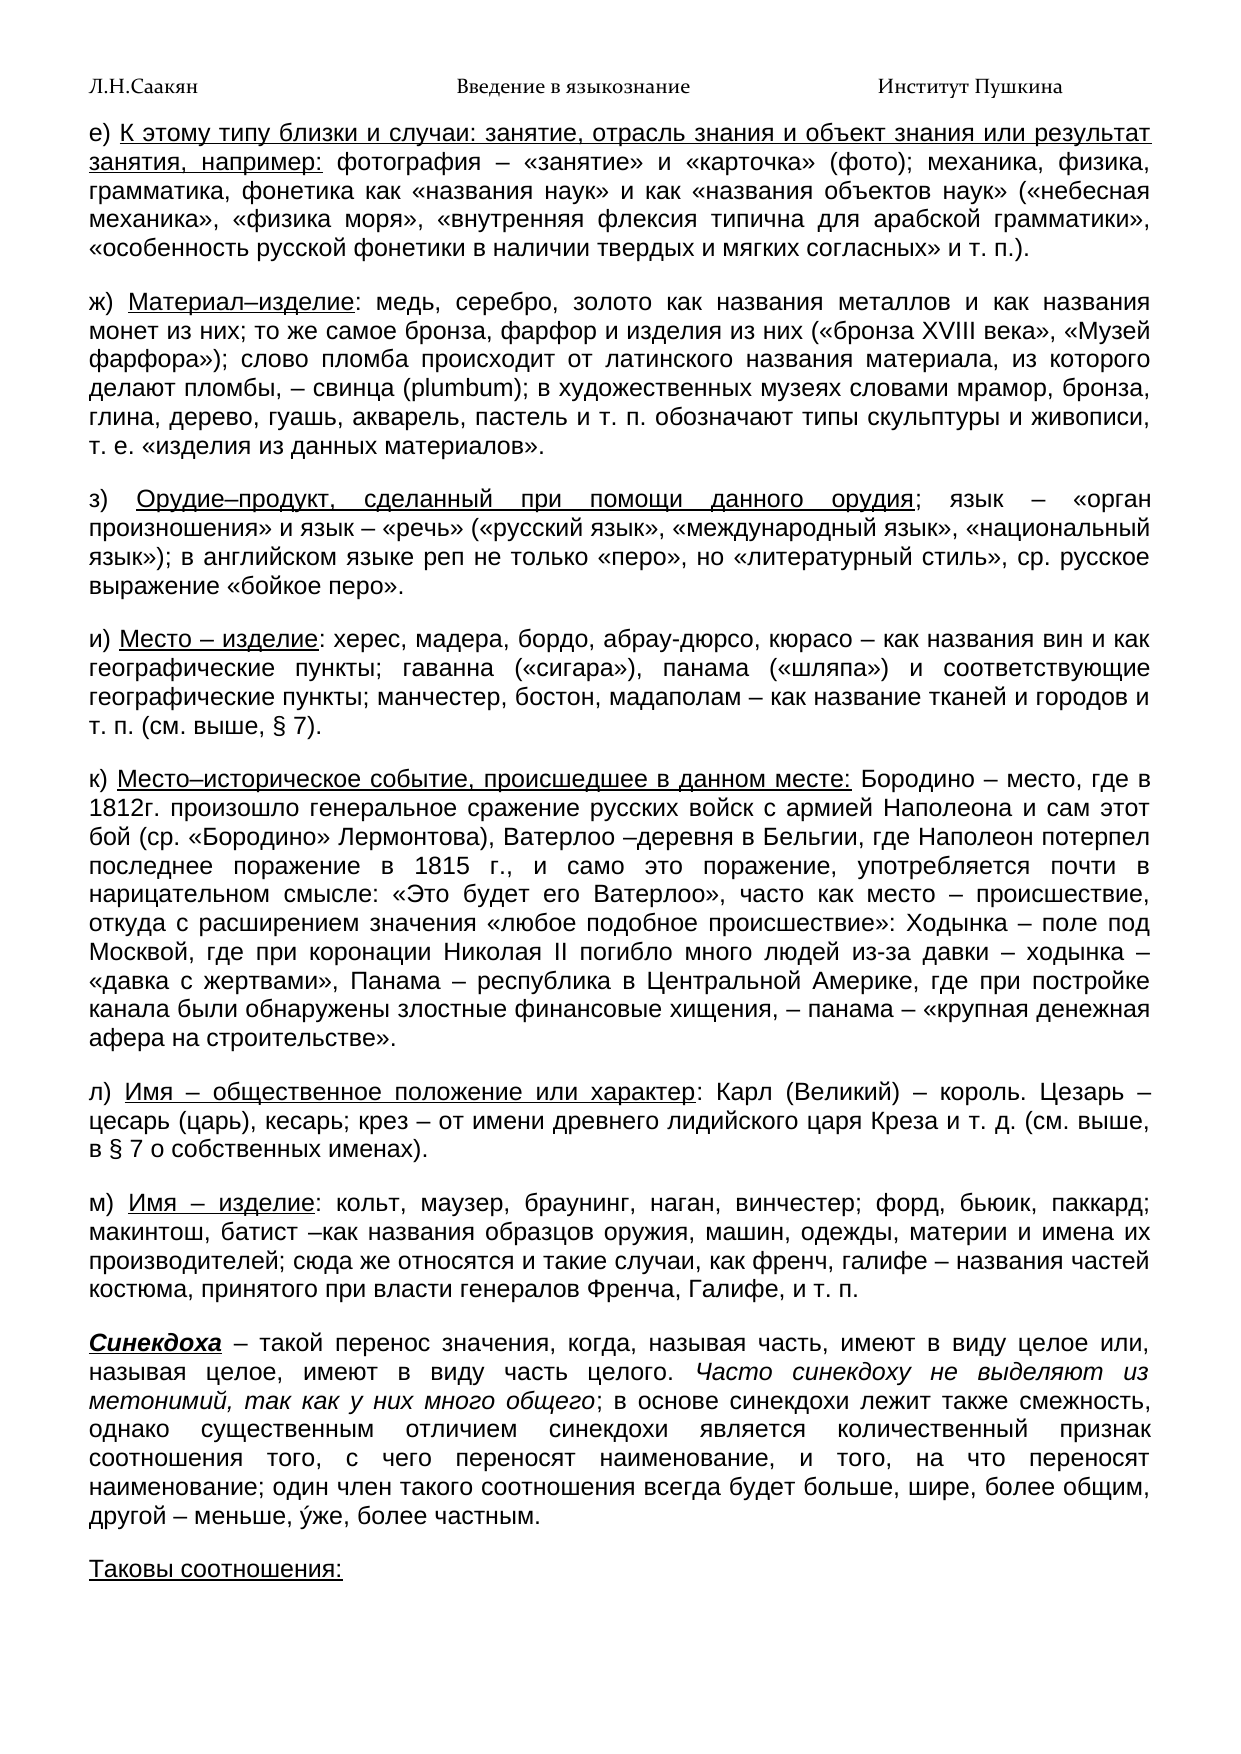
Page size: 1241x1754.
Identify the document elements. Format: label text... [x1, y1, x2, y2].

text м) Имя – изделие: кольт, маузер, браунинг, наган, винчестер; форд, бьюик, паккард; макинтош, батист –как названия образцов оружия, машин, одежды, материи и имена их производителей; сюда же относятся и такие случаи, как френч, галифе – названия частей костюма, принятого при власти генералов Френча, Галифе, и т. п. [88, 1188, 1152, 1303]
text е) К этому типу близки и случаи: занятие, отрасль знания и объект знания или результат занятия, например: фотография – «занятие» и «карточка» (фото); механика, физика, грамматика, фонетика как «названия наук» и как «названия объектов наук» («небесная механика», «физика моря», «внутренняя флексия типична для арабской грамматики», «особенность русской фонетики в наличии твердых и мягких согласных» и т. п.). [88, 118, 1152, 262]
text з) Орудие–продукт, сделанный при помощи данного орудия; язык – «орган произношения» и язык – «речь» («русский язык», «международный язык», «национальный язык»); в английском языке реп не только «перо», но «литературный стиль», ср. русское выражение «бойкое перо». [88, 484, 1152, 599]
text Синекдоха – такой перенос значения, когда, называя часть, имеют в виду целое или, называя целое, имеют в виду часть целого. Часто синекдоху не выделяют из метонимий, так как у них много общего; в основе синекдохи лежит также смежность, однако существенным отличием синекдохи является количественный признак соотношения того, с чего переносят наименование, и того, на что переносят наименование; один член такого соотношения всегда будет больше, шире, более общим, другой – меньше, ýже, более частным. [88, 1328, 1152, 1529]
text и) Место – изделие: херес, мадера, бордо, абрау-дюрсо, кюрасо – как названия вин и как географические пункты; гаванна («сигара»), панама («шляпа») и соответствующие географические пункты; манчестер, бостон, мадаполам – как название тканей и городов и т. п. (см. выше, § 7). [88, 624, 1152, 739]
text Таковы соотношения: [88, 1554, 1152, 1583]
text ж) Материал–изделие: медь, серебро, золото как названия металлов и как названия монет из них; то же самое бронза, фарфор и изделия из них («бронза XVIII века», «Музей фарфора»); слово пломба происходит от латинского названия материала, из которого делают пломбы, – свинца (plumbum); в художественных музеях словами мрамор, бронза, глина, дерево, гуашь, акварель, пастель и т. п. обозначают типы скульптуры и живописи, т. е. «изделия из данных материалов». [88, 287, 1152, 459]
text к) Место–историческое событие, происшедшее в данном месте: Бородино – место, где в 1812г. произошло генеральное сражение русских войск с армией Наполеона и сам этот бой (ср. «Бородино» Лермонтова), Ватерлоо –деревня в Бельгии, где Наполеон потерпел последнее поражение в 1815 г., и само это поражение, употребляется почти в нарицательном смысле: «Это будет его Ватерлоо», часто как место – происшествие, откуда с расширением значения «любое подобное происшествие»: Ходынка – поле под Москвой, где при коронации Николая II погибло много людей из-за давки – ходынка – «давка с жертвами», Панама – республика в Центральной Америке, где при постройке канала были обнаружены злостные финансовые хищения, – панама – «крупная денежная афера на строительстве». [88, 764, 1152, 1052]
text л) Имя – общественное положение или характер: Карл (Великий) – король. Цезарь – цесарь (царь), кесарь; крез – от имени древнего лидийского царя Креза и т. д. (см. выше, в § 7 о собственных именах). [88, 1077, 1152, 1163]
